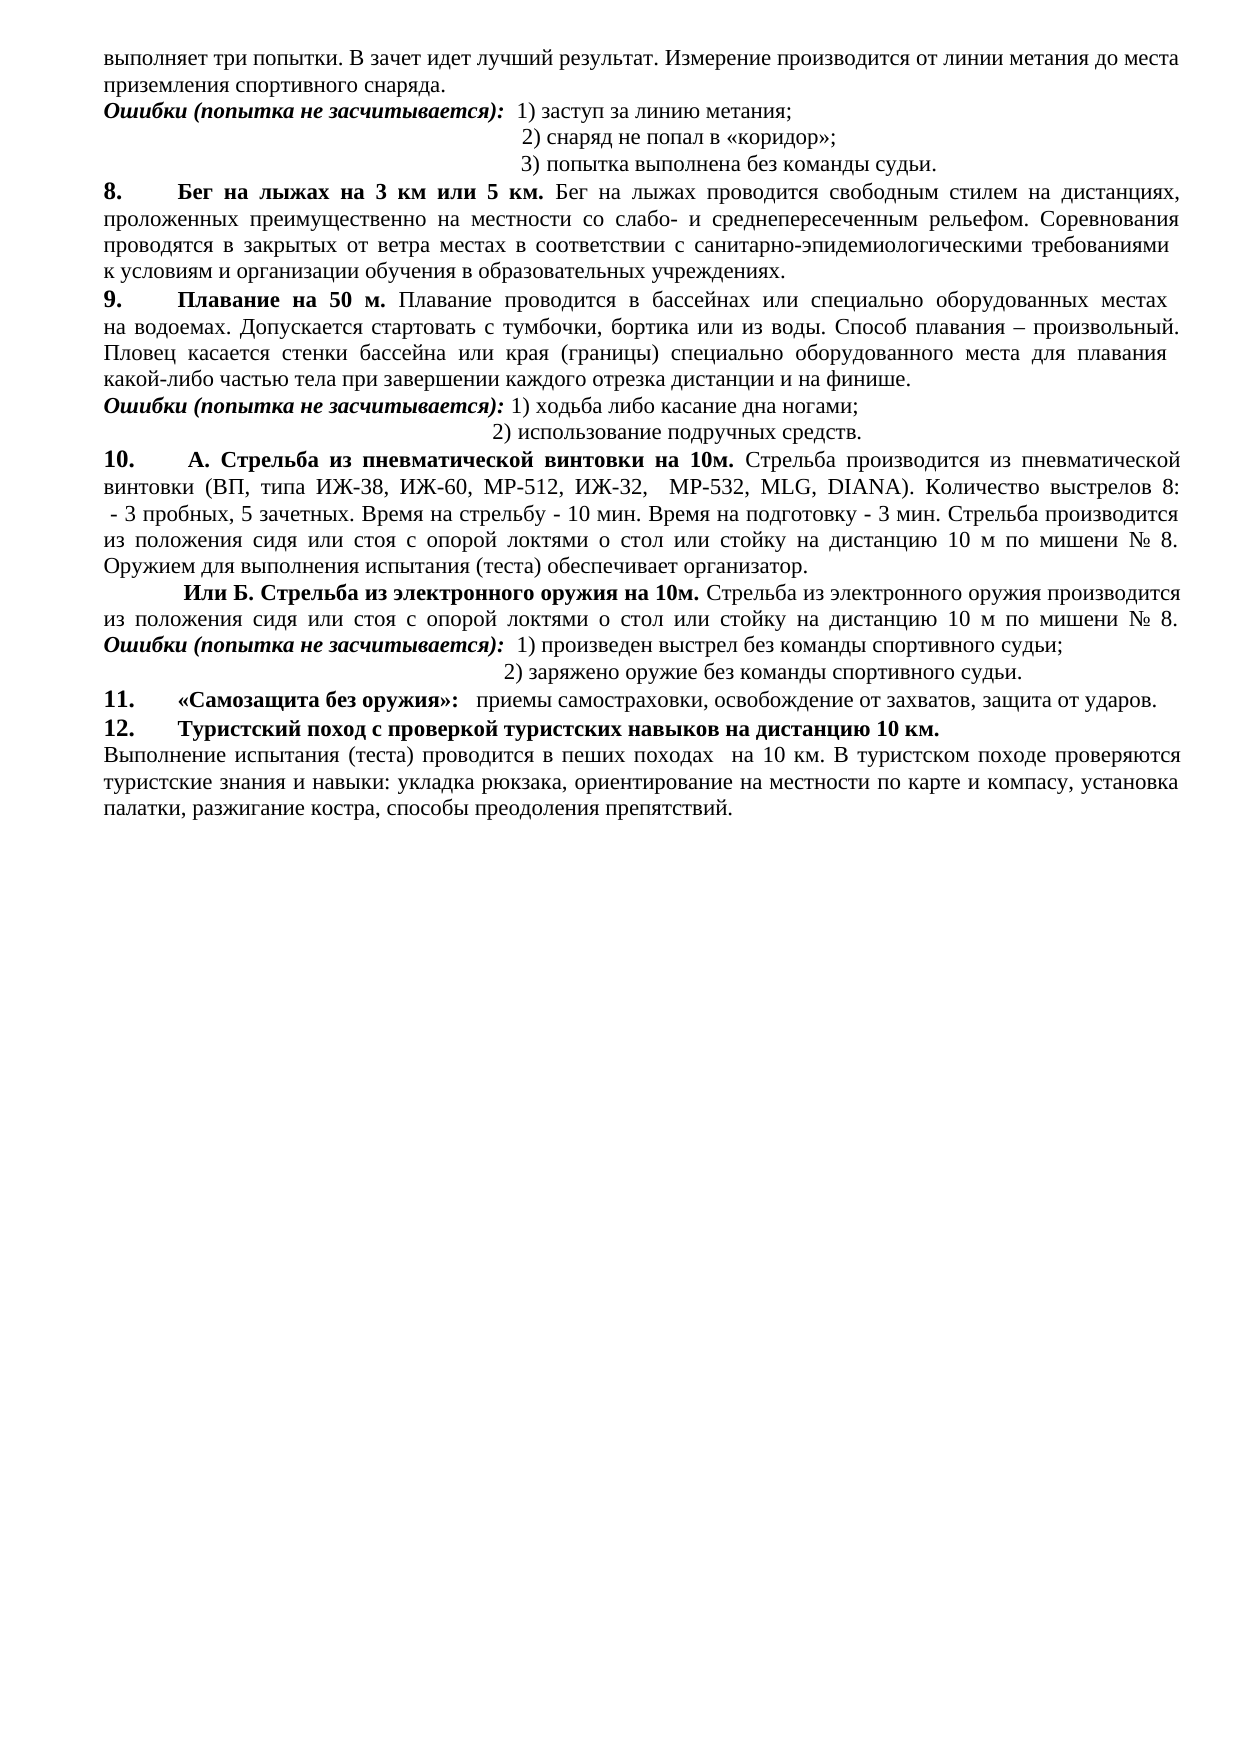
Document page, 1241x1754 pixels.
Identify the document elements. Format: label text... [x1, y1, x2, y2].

text Выполнение испытания (теста) проводится в пеших походах на 10 км. В туристском походе проверяются туристские знания и навыки: укладка рюкзака, ориентирование на местности по карте и компасу, установка палатки, разжигание костра, способы преодоления препятствий. [103, 742, 1181, 821]
text Ошибки (попытка не засчитывается): 1) ходьба либо касание дна ногами; [103, 392, 1181, 418]
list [103, 44, 1181, 97]
list 2) заряжено оружие без команды спортивного судьи. [103, 658, 1181, 684]
list Или Б. Стрельба из электронного оружия на 10м. Стрельба из электронного оружия производится из положения сидя или стоя с опорой локтями о стол или стойку на дистанцию 10 м по мишени № 8. Ошибки (попытка не засчитывается): 1) произведен выстрел без команды спортивного судьи; [103, 579, 1181, 658]
list Бег на лыжах на 3 км или 5 км. Бег на лыжах проводится свободным стилем на дистанциях, проложенных преимущественно на местности со слабо- и среднепересеченным рельефом. Соревнования проводятся в закрытых от ветра местах в соответствии с санитарно-эпидемиологическими требованиями к условиям и организации обучения в образовательных учреждениях. [103, 176, 1181, 284]
text 3) попытка выполнена без команды судьи. [103, 150, 1181, 176]
text Ошибки (попытка не засчитывается): 1) заступ за линию метания; [103, 97, 1181, 123]
list Плавание на 50 м. Плавание проводится в бассейнах или специально оборудованных местах на водоемах. Допускается стартовать с тумбочки, бортика или из воды. Способ плавания – произвольный. Пловец касается стенки бассейна или края (границы) специально оборудованного места для плавания какой-либо частью тела при завершении каждого отрезка дистанции и на финише. [103, 284, 1181, 392]
text 2) снаряд не попал в «коридор»; [103, 123, 1181, 150]
list «Самозащита без оружия»: приемы самостраховки, освобождение от захватов, защита от ударов. [103, 684, 1181, 713]
text 2) использование подручных средств. [103, 418, 1181, 444]
list А. Стрельба из пневматической винтовки на 10м. Стрельба производится из пневматической винтовки (ВП, типа ИЖ-38, ИЖ-60, МР-512, ИЖ-32, МР-532, MLG, DIANA). Количество выстрелов 8: - 3 пробных, 5 зачетных. Время на стрельбу - 10 мин. Время на подготовку - 3 мин. Стрельба производится из положения сидя или стоя с опорой локтями о стол или стойку на дистанцию 10 м по мишени № 8. Оружием для выполнения испытания (теста) обеспечивает организатор. [103, 444, 1181, 579]
list Туристский поход с проверкой туристских навыков на дистанцию 10 км. [103, 713, 1181, 742]
